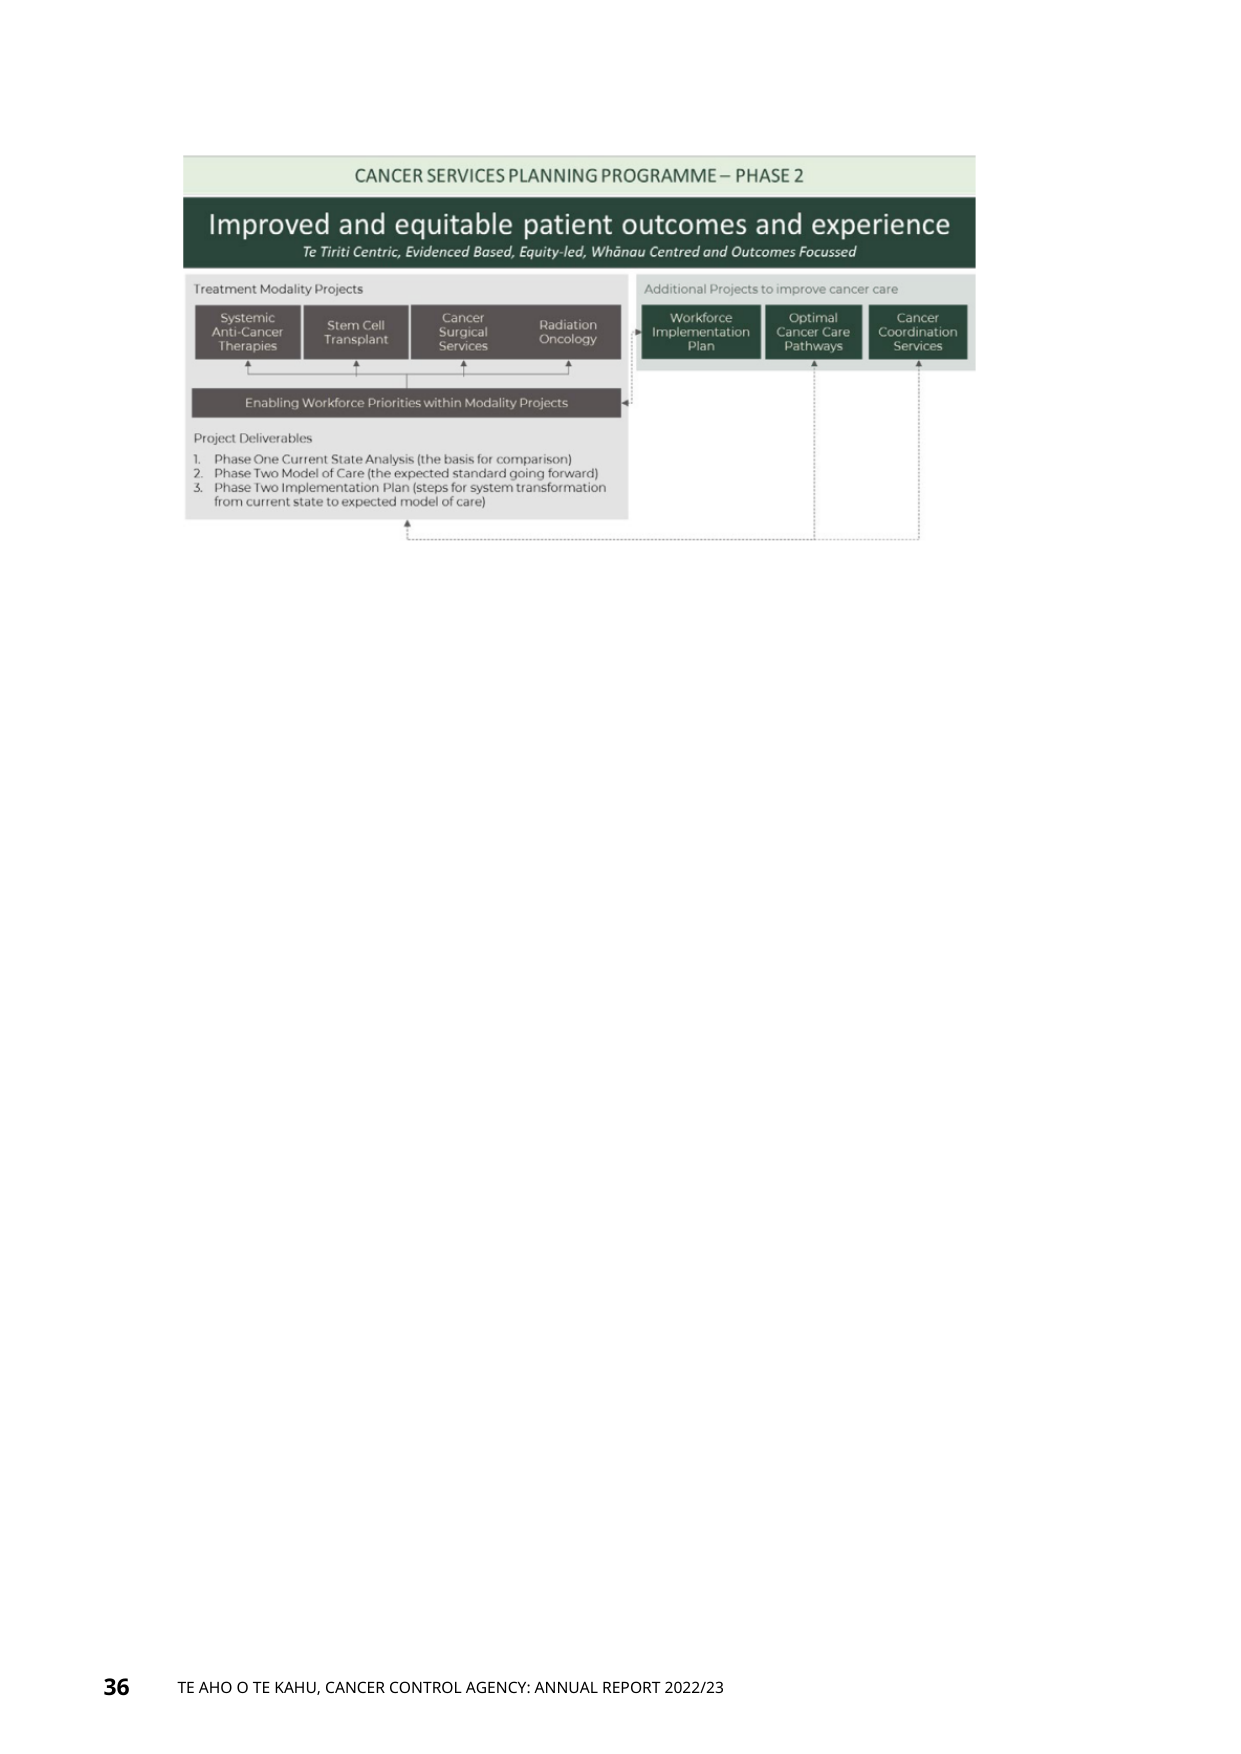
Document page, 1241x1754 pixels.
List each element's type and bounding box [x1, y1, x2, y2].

picture [177, 147, 984, 555]
